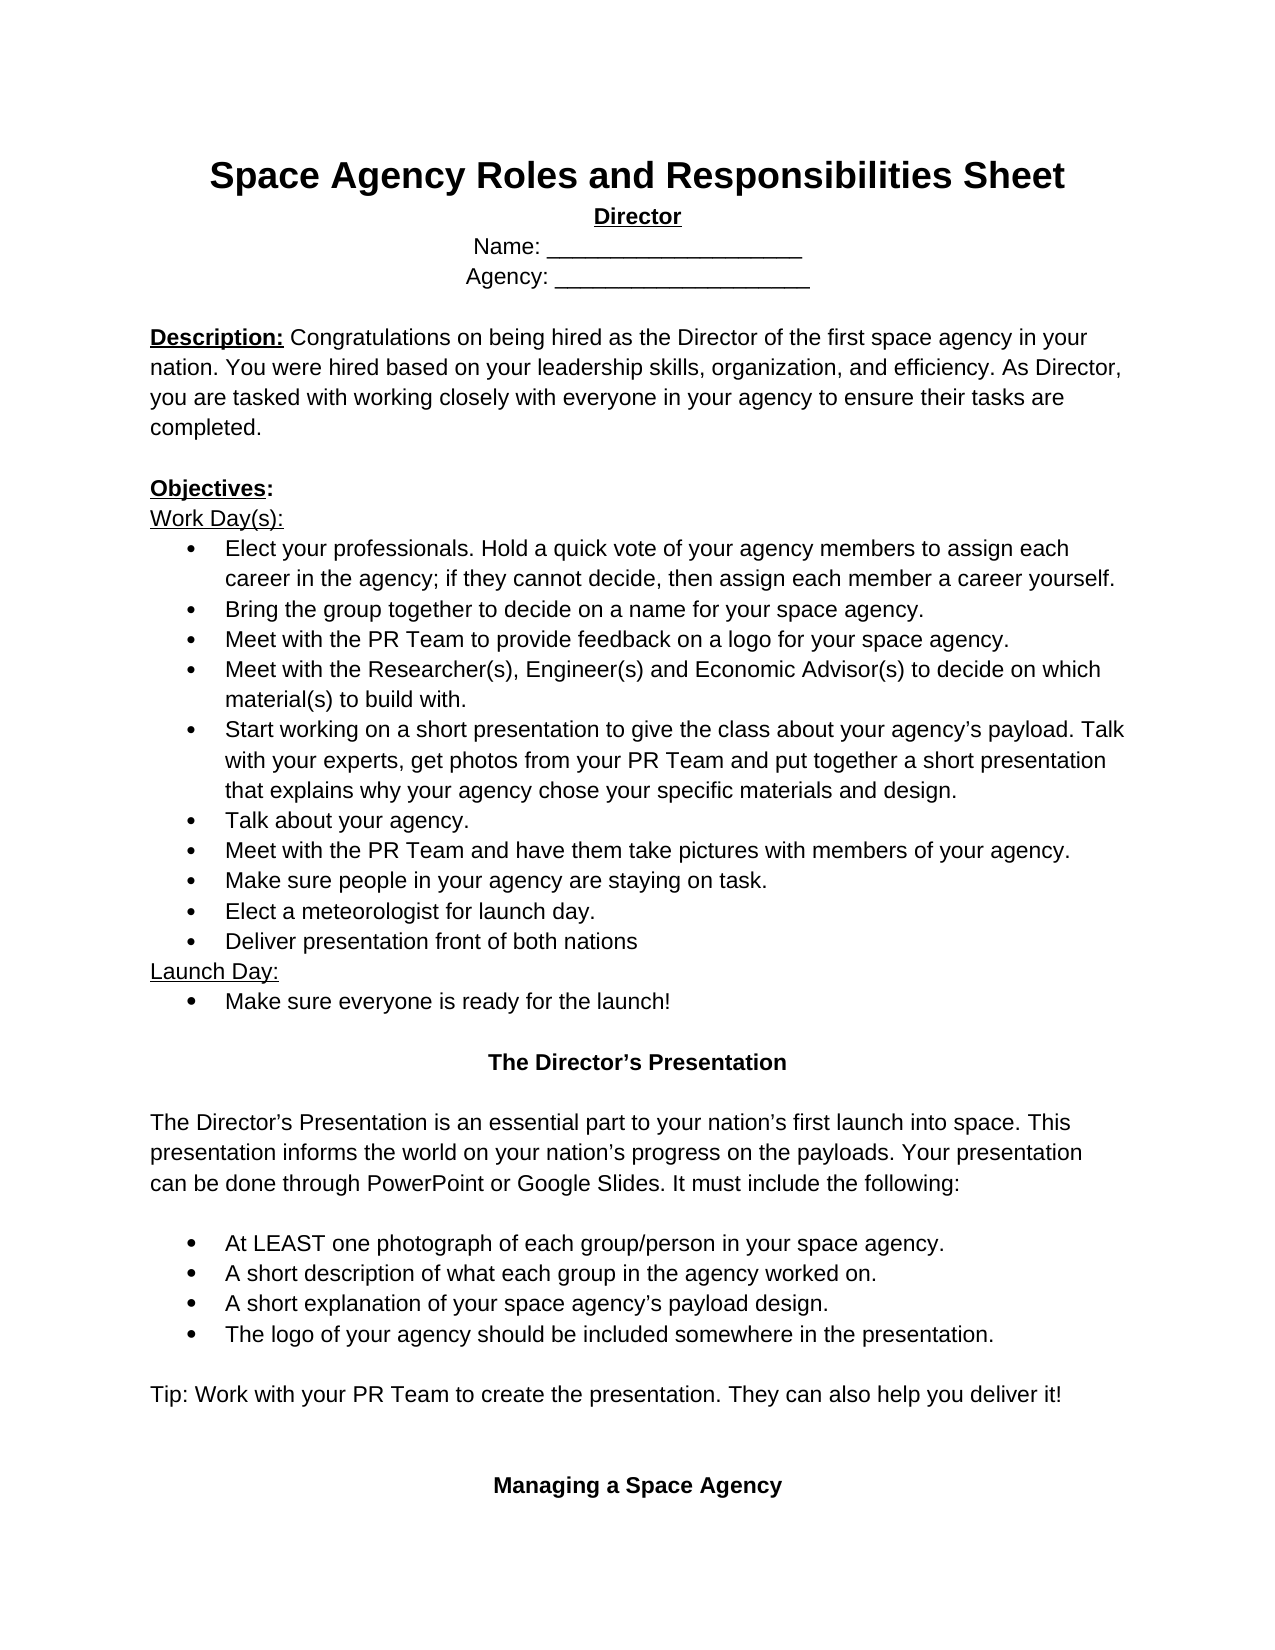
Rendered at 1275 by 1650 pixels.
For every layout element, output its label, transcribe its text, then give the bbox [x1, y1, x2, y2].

list Elect your professionals. Hold a quick vote of your agency members to assign each career in the agency; if they cannot decide, then assign each member a career yourself. [187, 535, 1125, 592]
list Bring the group together to decide on a name for your space agency. [187, 596, 1125, 622]
text Director [150, 203, 1125, 229]
list At LEAST one photograph of each group/person in your space agency. [187, 1230, 1125, 1256]
text Name: ____________________ [150, 233, 1125, 259]
list Meet with the PR Team to provide feedback on a logo for your space agency. [187, 626, 1125, 652]
list Elect a meteorologist for launch day. [187, 898, 1125, 924]
list Meet with the PR Team and have them take pictures with members of your agency. [187, 837, 1125, 863]
list Make sure people in your agency are staying on task. [187, 867, 1125, 894]
list Talk about your agency. [187, 807, 1125, 833]
text Launch Day: [150, 958, 1125, 984]
list Start working on a short presentation to give the class about your agency’s payload. Talk with your experts, get photos from your PR Team and put together a short presentation that explains why your agency chose your specific materials and design. [187, 716, 1125, 803]
text Space Agency Roles and Responsibilities Sheet [75, 153, 1200, 196]
text Managing a Space Agency [150, 1472, 1125, 1498]
text The Director’s Presentation is an essential part to your nation’s first launch into space. This presentation informs the world on your nation’s progress on the payloads. Your presentation can be done through PowerPoint or Google Slides. It must include the following: [150, 1109, 1125, 1196]
text Agency: ____________________ [150, 263, 1125, 289]
list Meet with the Researcher(s), Engineer(s) and Economic Advisor(s) to decide on which material(s) to build with. [187, 656, 1125, 712]
list Make sure everyone is ready for the launch! [187, 988, 1125, 1014]
text Objectives: [150, 475, 1125, 501]
list The logo of your agency should be included somewhere in the presentation. [187, 1321, 1125, 1347]
list A short description of what each group in the agency worked on. [187, 1260, 1125, 1286]
text Work Day(s): [150, 505, 1125, 531]
list Deliver presentation front of both nations [187, 928, 1125, 954]
text The Director’s Presentation [150, 1049, 1125, 1075]
text Tip: Work with your PR Team to create the presentation. They can also help you deliver it! [150, 1381, 1125, 1407]
list A short explanation of your space agency’s payload design. [187, 1290, 1125, 1317]
text Description: Congratulations on being hired as the Director of the first space agency in your nation. You were hired based on your leadership skills, organization, and efficiency. As Director, you are tasked with working closely with everyone in your agency to ensure their tasks are completed. [150, 324, 1125, 441]
